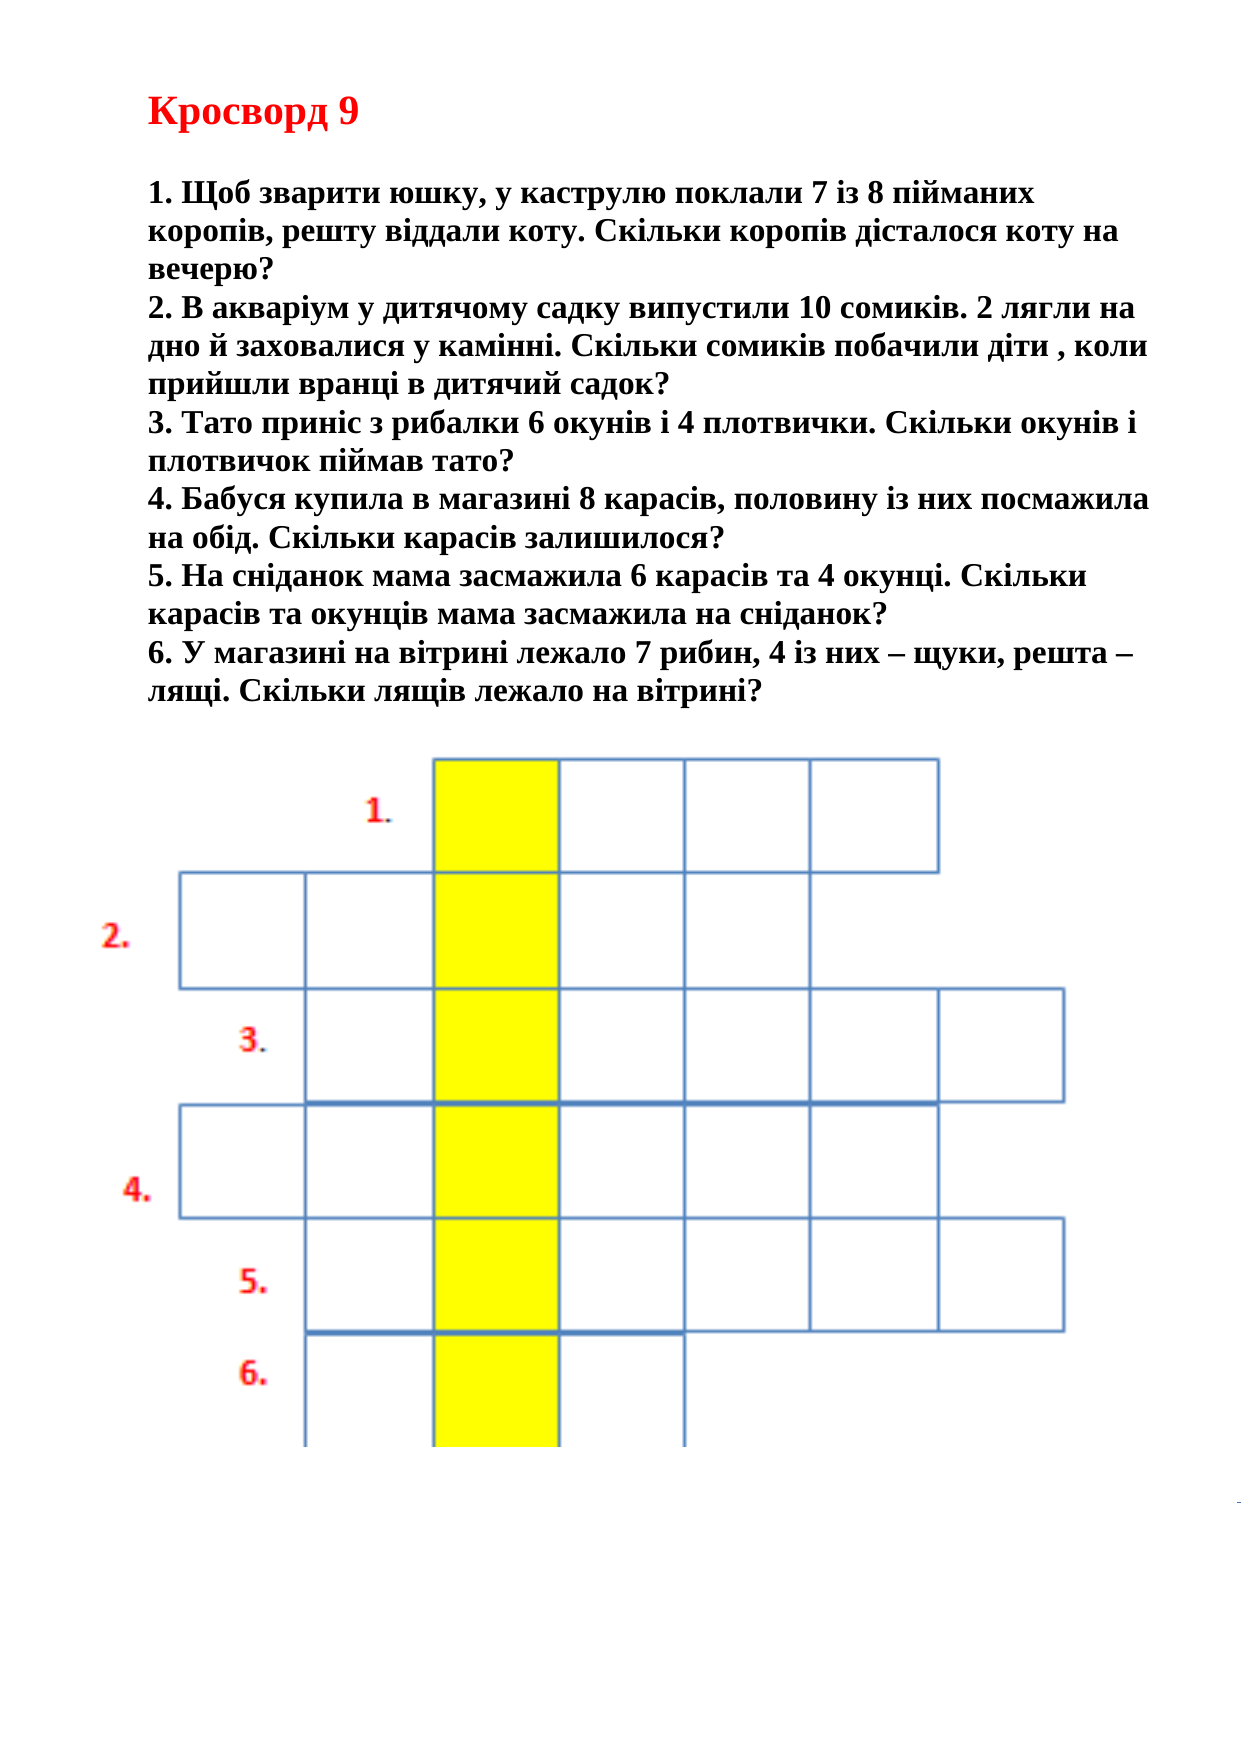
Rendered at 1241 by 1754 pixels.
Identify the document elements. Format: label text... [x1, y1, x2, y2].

text 4. Бабуся купила в магазині 8 карасів, половину із них посмажила на обід. Скільки карасів залишилося? [148, 478, 1152, 555]
picture [73, 752, 1097, 1447]
text 1. Щоб зварити юшку, у каструлю поклали 7 із 8 пійманих коропів, решту віддали коту. Скільки коропів дісталося коту на вечерю? [148, 172, 1152, 287]
text 3. Тато приніс з рибалки 6 окунів і 4 плотвички. Скільки окунів і плотвичок піймав тато? [148, 402, 1152, 478]
text 6. У магазині на вітрині лежало 7 рибин, 4 із них – щуки, решта –лящі. Скільки лящів лежало на вітрині? [148, 632, 1152, 708]
text 2. В акваріум у дитячому садку випустили 10 сомиків. 2 лягли на дно й заховалися у камінні. Скільки сомиків побачили діти , коли прийшли вранці в дитячий садок? [148, 287, 1152, 402]
text 5. На сніданок мама засмажила 6 карасів та 4 окунці. Скільки карасів та окунців мама засмажила на сніданок? [148, 555, 1152, 632]
text Кросворд 9 [148, 86, 1152, 133]
